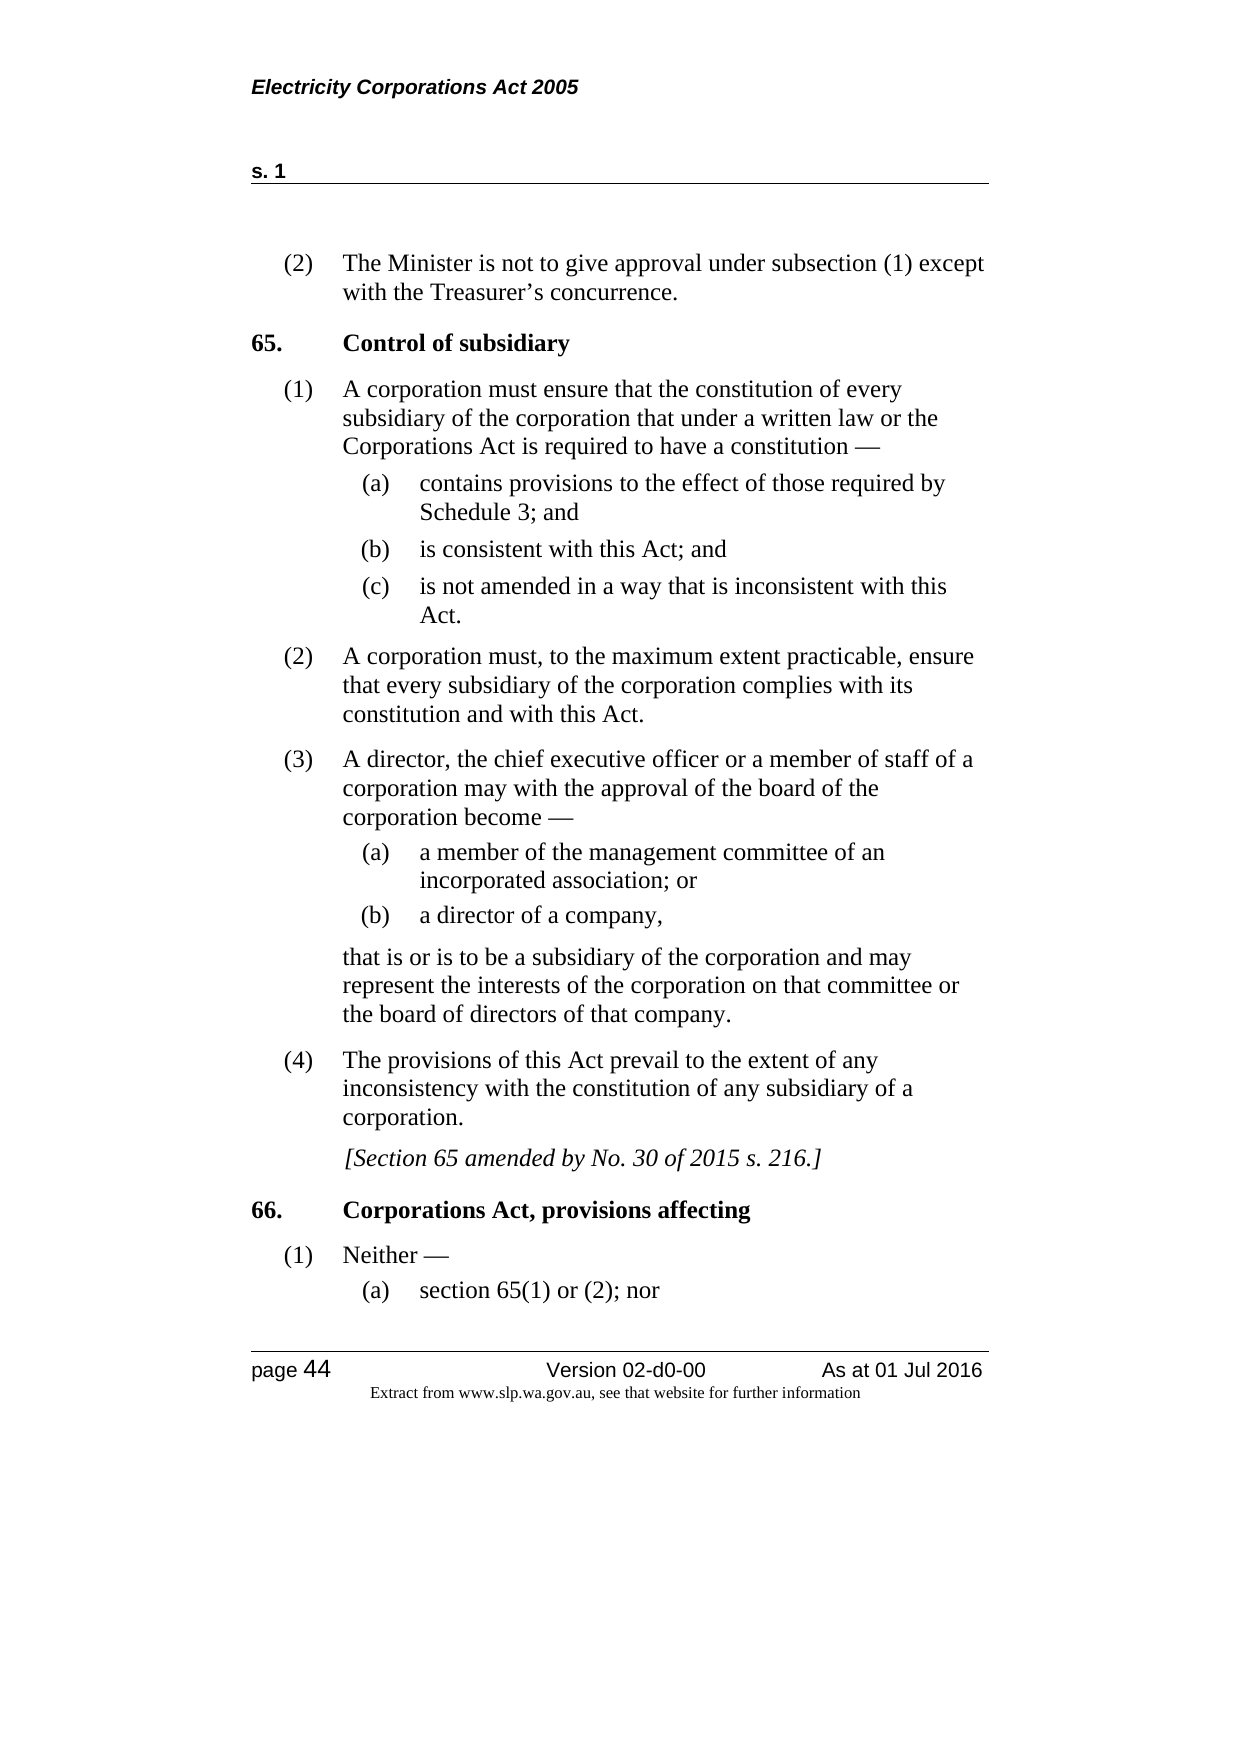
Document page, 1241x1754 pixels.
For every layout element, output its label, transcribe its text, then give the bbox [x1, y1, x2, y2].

subtitle 65. Control of subsidiary [251, 328, 989, 357]
text (1) Neither — [251, 1241, 989, 1269]
text (3) A director, the chief executive officer or a member of staff of a corporation may with the approval of the board of the corporation become — [251, 744, 989, 831]
text (2) The Minister is not to give approval under subsection (1) except with the Treasurer’s concurrence. [251, 248, 989, 306]
text (b) a director of a company, [251, 901, 989, 929]
text (1) A corporation must ensure that the constitution of every subsidiary of the corporation that under a written law or the Corporations Act is required to have a constitution — [251, 374, 989, 460]
text [Section 65 amended by No. 30 of 2015 s. 216.] [251, 1143, 989, 1172]
text (4) The provisions of this Act prevail to the extent of any inconsistency with the constitution of any subsidiary of a corporation. [251, 1045, 989, 1131]
subtitle 66. Corporations Act, provisions affecting [251, 1195, 989, 1224]
text (c) is not amended in a way that is inconsistent with this Act. [251, 571, 989, 629]
text (a) section 65(1) or (2); nor [251, 1276, 989, 1304]
text (2) A corporation must, to the maximum extent practicable, ensure that every subsidiary of the corporation complies with its constitution and with this Act. [251, 641, 989, 728]
text that is or is to be a subsidiary of the corporation and may represent the interests of the corporation on that committee or the board of directors of that company. [251, 942, 989, 1028]
text (b) is consistent with this Act; and [251, 534, 989, 563]
text (a) contains provisions to the effect of those required by Schedule 3; and [251, 468, 989, 526]
text (a) a member of the management committee of an incorporated association; or [251, 837, 989, 894]
